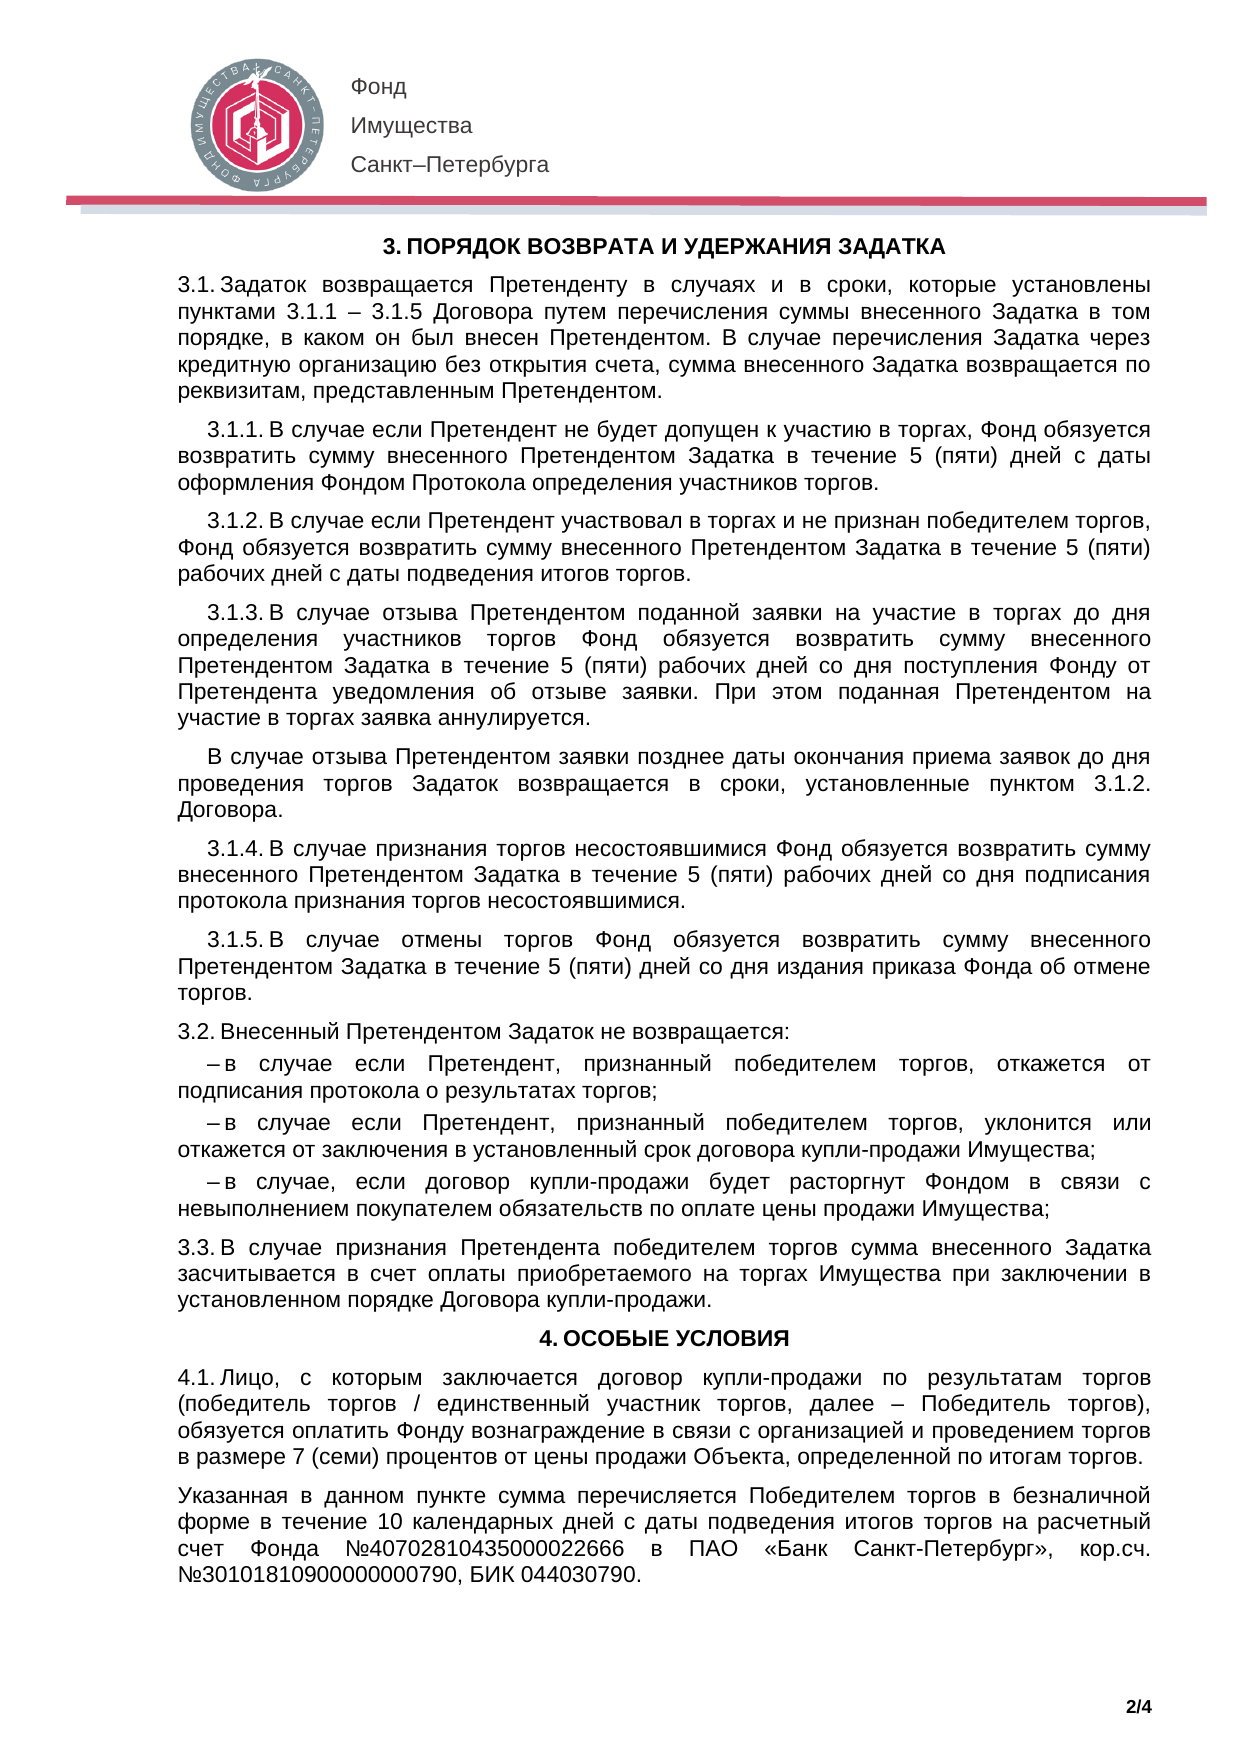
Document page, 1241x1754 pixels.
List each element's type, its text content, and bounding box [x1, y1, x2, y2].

text 3.1.2. В случае если Претендент участвовал в торгах и не признан победителем торгов, Фонд обязуется возвратить сумму внесенного Претендентом Задатка в течение 5 (пяти) рабочих дней с даты подведения итогов торгов. [177, 507, 1152, 586]
text 3.2. Внесенный Претендентом Задаток не возвращается: [177, 1018, 1152, 1044]
text 3.1.3. В случае отзыва Претендентом поданной заявки на участие в торгах до дня определения участников торгов Фонд обязуется возвратить сумму внесенного Претендентом Задатка в течение 5 (пяти) рабочих дней со дня поступления Фонду от Претендента уведомления об отзыве заявки. При этом поданная Претендентом на участие в торгах заявка аннулируется. [177, 599, 1152, 731]
text 4.1. Лицо, с которым заключается договор купли-продажи по результатам торгов (победитель торгов / единственный участник торгов, далее – Победитель торгов), обязуется оплатить Фонду вознаграждение в связи с организацией и проведением торгов в размере 7 (семи) процентов от цены продажи Объекта, определенной по итогам торгов. [177, 1364, 1152, 1469]
text 3.1.4. В случае признания торгов несостоявшимися Фонд обязуется возвратить сумму внесенного Претендентом Задатка в течение 5 (пяти) рабочих дней со дня подписания протокола признания торгов несостоявшимися. [177, 835, 1152, 914]
picture [188, 56, 326, 194]
text Указанная в данном пункте сумма перечисляется Победителем торгов в безналичной форме в течение 10 календарных дней с даты подведения итогов торгов на расчетный счет Фонда №40702810435000022666 в ПАО «Банк Санкт-Петербург», кор.сч.№30101810900000000790, БИК 044030790. [177, 1482, 1152, 1587]
subtitle 3. ПОРЯДОК ВОЗВРАТА И УДЕРЖАНИЯ ЗАДАТКА [177, 233, 1152, 259]
text – в случае, если договор купли-продажи будет расторгнут Фондом в связи с невыполнением покупателем обязательств по оплате цены продажи Имущества; [177, 1168, 1152, 1221]
subtitle 4. ОСОБЫЕ УСЛОВИЯ [177, 1325, 1152, 1351]
text – в случае если Претендент, признанный победителем торгов, уклонится или откажется от заключения в установленный срок договора купли-продажи Имущества; [177, 1109, 1152, 1162]
text 3.1.5. В случае отмены торгов Фонд обязуется возвратить сумму внесенного Претендентом Задатка в течение 5 (пяти) дней со дня издания приказа Фонда об отмене торгов. [177, 926, 1152, 1005]
text – в случае если Претендент, признанный победителем торгов, откажется от подписания протокола о результатах торгов; [177, 1050, 1152, 1103]
text В случае отзыва Претендентом заявки позднее даты окончания приема заявок до дня проведения торгов Задаток возвращается в сроки, установленные пунктом 3.1.2. Договора. [177, 743, 1152, 822]
text 3.1. Задаток возвращается Претенденту в случаях и в сроки, которые установлены пунктами 3.1.1 – 3.1.5 Договора путем перечисления суммы внесенного Задатка в том порядке, в каком он был внесен Претендентом. В случае перечисления Задатка через кредитную организацию без открытия счета, сумма внесенного Задатка возвращается по реквизитам, представленным Претендентом. [177, 271, 1152, 403]
text 3.3. В случае признания Претендента победителем торгов сумма внесенного Задатка засчитывается в счет оплаты приобретаемого на торгах Имущества при заключении в установленном порядке Договора купли-продажи. [177, 1233, 1152, 1313]
text 3.1.1. В случае если Претендент не будет допущен к участию в торгах, Фонд обязуется возвратить сумму внесенного Претендентом Задатка в течение 5 (пяти) дней с даты оформления Фондом Протокола определения участников торгов. [177, 416, 1152, 495]
